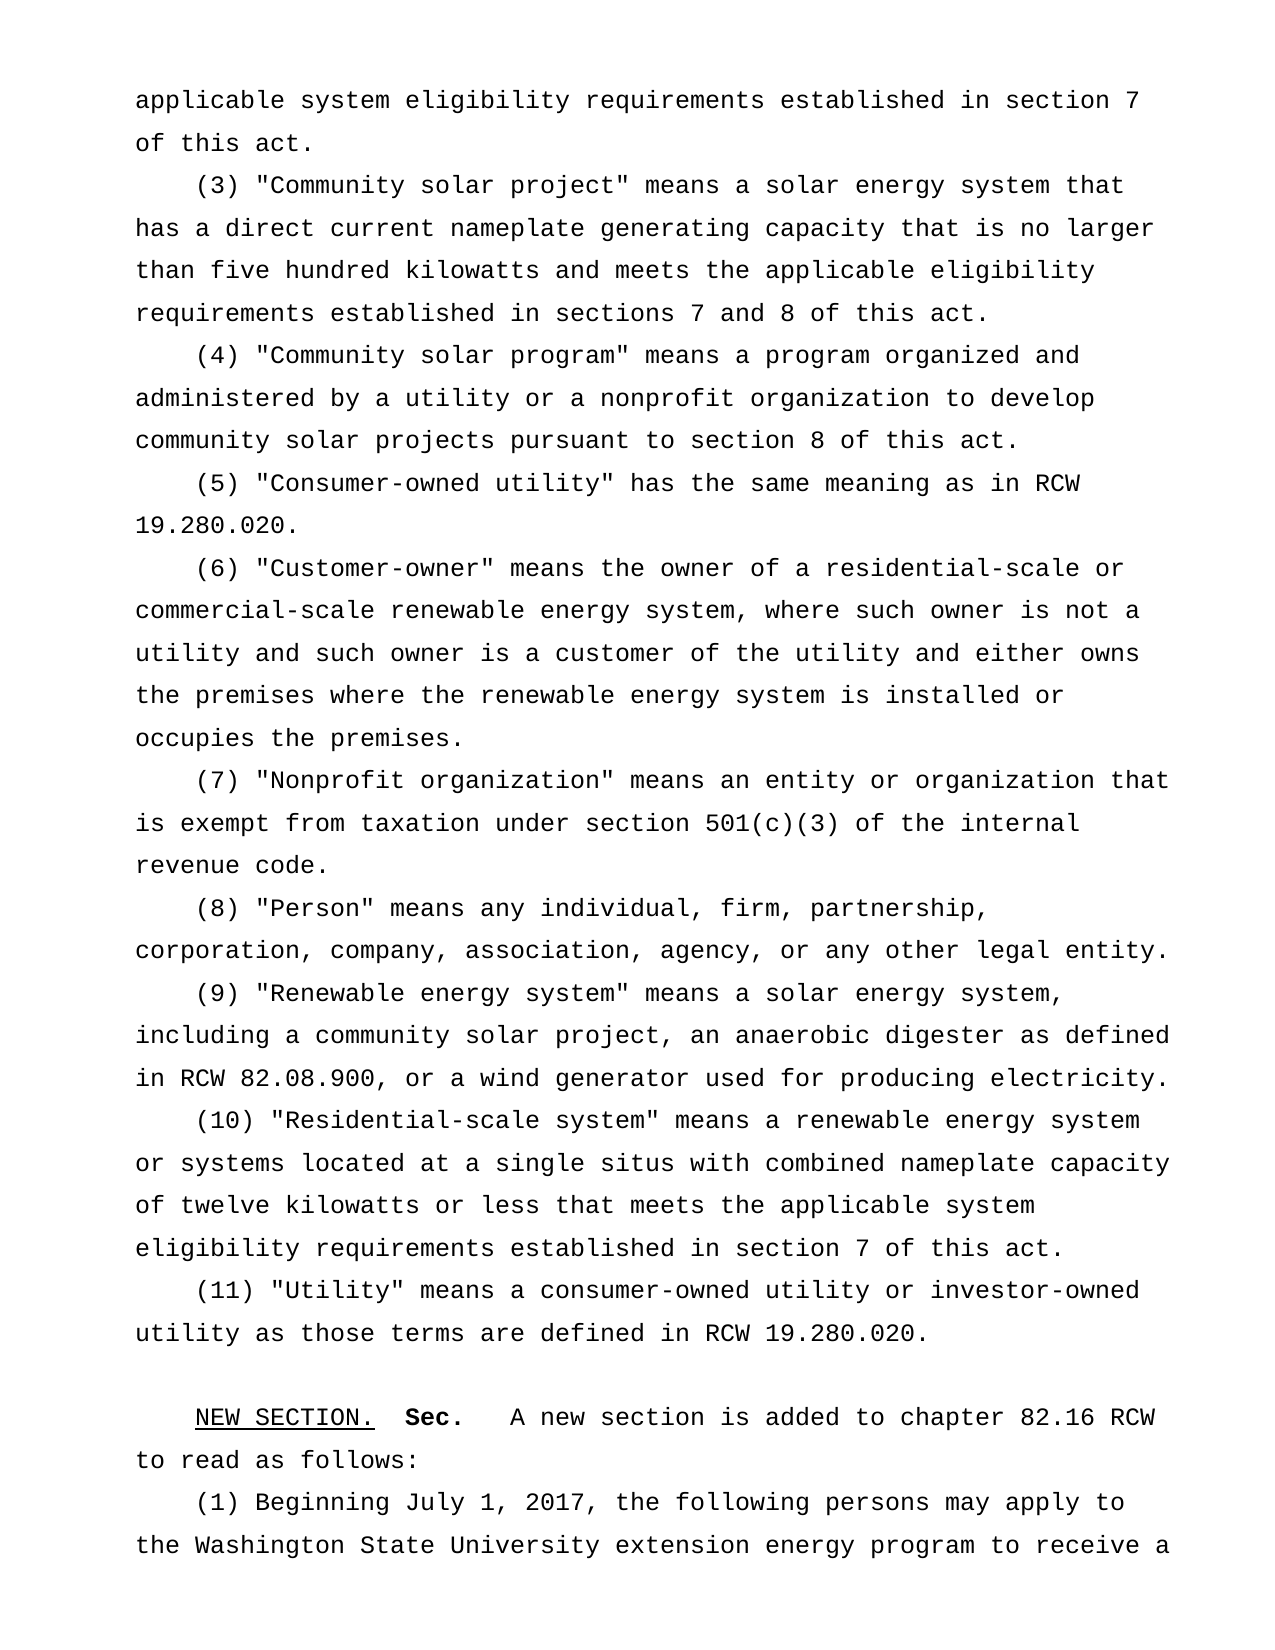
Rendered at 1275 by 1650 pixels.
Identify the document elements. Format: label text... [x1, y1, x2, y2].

text (4) "Community solar program" means a program organized and administered by a utility or a nonprofit organization to develop community solar projects pursuant to section 8 of this act. [135, 330, 1170, 457]
text (9) "Renewable energy system" means a solar energy system, including a community solar project, an anaerobic digester as defined in RCW 82.08.900, or a wind generator used for producing electricity. [135, 967, 1170, 1095]
text (3) "Community solar project" means a solar energy system that has a direct current nameplate generating capacity that is no larger than five hundred kilowatts and meets the applicable eligibility requirements established in sections 7 and 8 of this act. [135, 160, 1170, 330]
text NEW SECTION. Sec. A new section is added to chapter 82.16 RCW to read as follows: [135, 1392, 1170, 1477]
text (6) "Customer-owner" means the owner of a residential-scale or commercial-scale renewable energy system, where such owner is not a utility and such owner is a customer of the utility and either owns the premises where the renewable energy system is installed or occupies the premises. [135, 542, 1170, 755]
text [135, 1477, 1170, 1562]
text (11) "Utility" means a consumer-owned utility or investor-owned utility as those terms are defined in RCW 19.280.020. [135, 1265, 1170, 1350]
text (10) "Residential-scale system" means a renewable energy system or systems located at a single situs with combined nameplate capacity of twelve kilowatts or less that meets the applicable system eligibility requirements established in section 7 of this act. [135, 1095, 1170, 1265]
text (5) "Consumer-owned utility" has the same meaning as in RCW 19.280.020. [135, 457, 1170, 542]
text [135, 75, 1170, 160]
text (7) "Nonprofit organization" means an entity or organization that is exempt from taxation under section 501(c)(3) of the internal revenue code. [135, 755, 1170, 882]
text (8) "Person" means any individual, firm, partnership, corporation, company, association, agency, or any other legal entity. [135, 882, 1170, 967]
